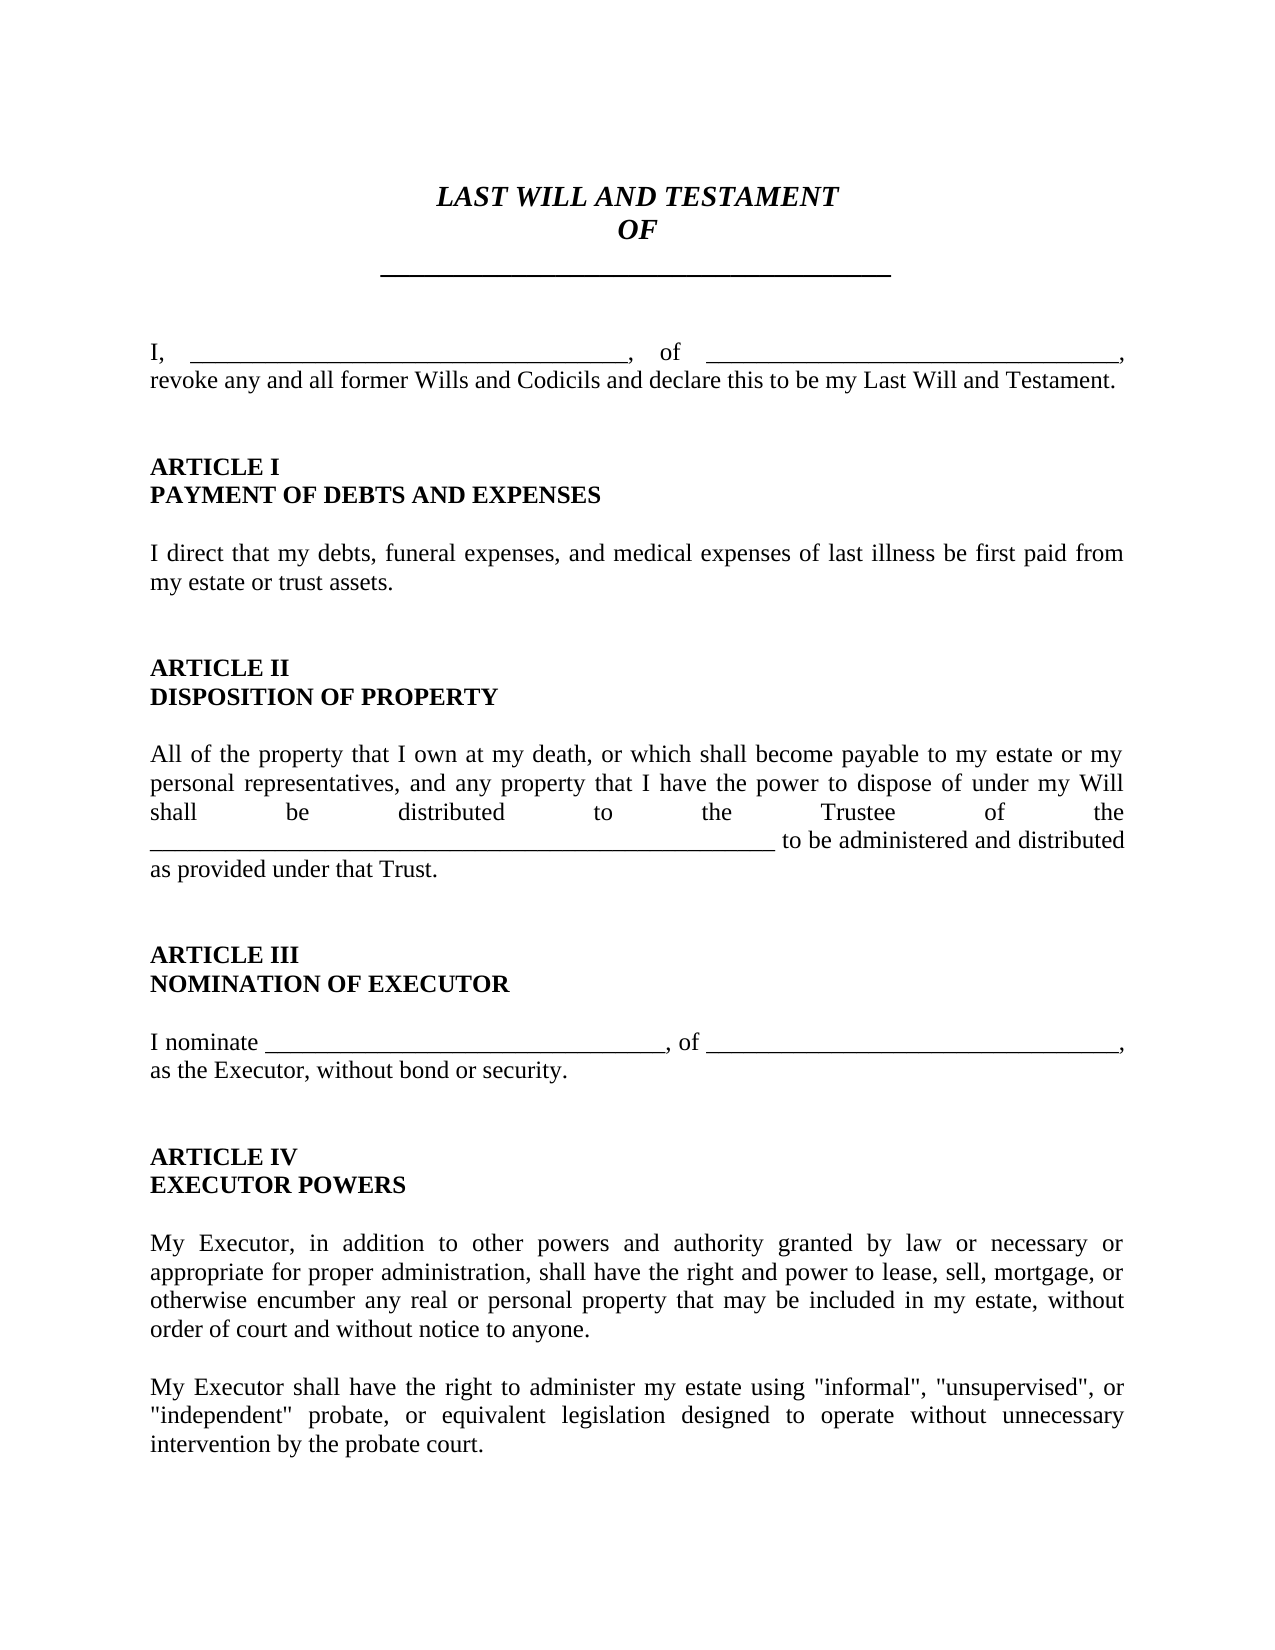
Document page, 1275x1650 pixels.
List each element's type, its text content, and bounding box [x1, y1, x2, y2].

text ARTICLE IV [150, 1142, 1125, 1171]
text LAST WILL AND TESTAMENT [150, 179, 1125, 212]
text I, ___________________________________, of _________________________________, revoke any and all former Wills and Codicils and declare this to be my Last Will and Testament. [150, 337, 1125, 394]
text All of the property that I own at my death, or which shall become payable to my estate or my personal representatives, and any property that I have the power to dispose of under my Will shall be distributed to the Trustee of the __________________________________________________ to be administered and distributed as provided under that Trust. [150, 739, 1125, 883]
text PAYMENT OF DEBTS AND EXPENSES [150, 481, 1125, 509]
text I direct that my debts, funeral expenses, and medical expenses of last illness be first paid from my estate or trust assets. [150, 538, 1125, 596]
text DISPOSITION OF PROPERTY [150, 682, 1125, 711]
text ___________________________________ [150, 246, 1125, 279]
text OF [150, 212, 1125, 246]
text ARTICLE III [150, 941, 1125, 969]
text NOMINATION OF EXECUTOR [150, 969, 1125, 998]
text I nominate ________________________________, of _________________________________, as the Executor, without bond or security. [150, 1027, 1125, 1084]
text EXECUTOR POWERS [150, 1171, 1125, 1199]
text My Executor, in addition to other powers and authority granted by law or necessary or appropriate for proper administration, shall have the right and power to lease, sell, mortgage, or otherwise encumber any real or personal property that may be included in my estate, without order of court and without notice to anyone. [150, 1228, 1125, 1343]
text My Executor shall have the right to administer my estate using "informal", "unsupervised", or "independent" probate, or equivalent legislation designed to operate without unnecessary intervention by the probate court. [150, 1372, 1125, 1458]
text ARTICLE II [150, 653, 1125, 682]
text ARTICLE I [150, 452, 1125, 481]
